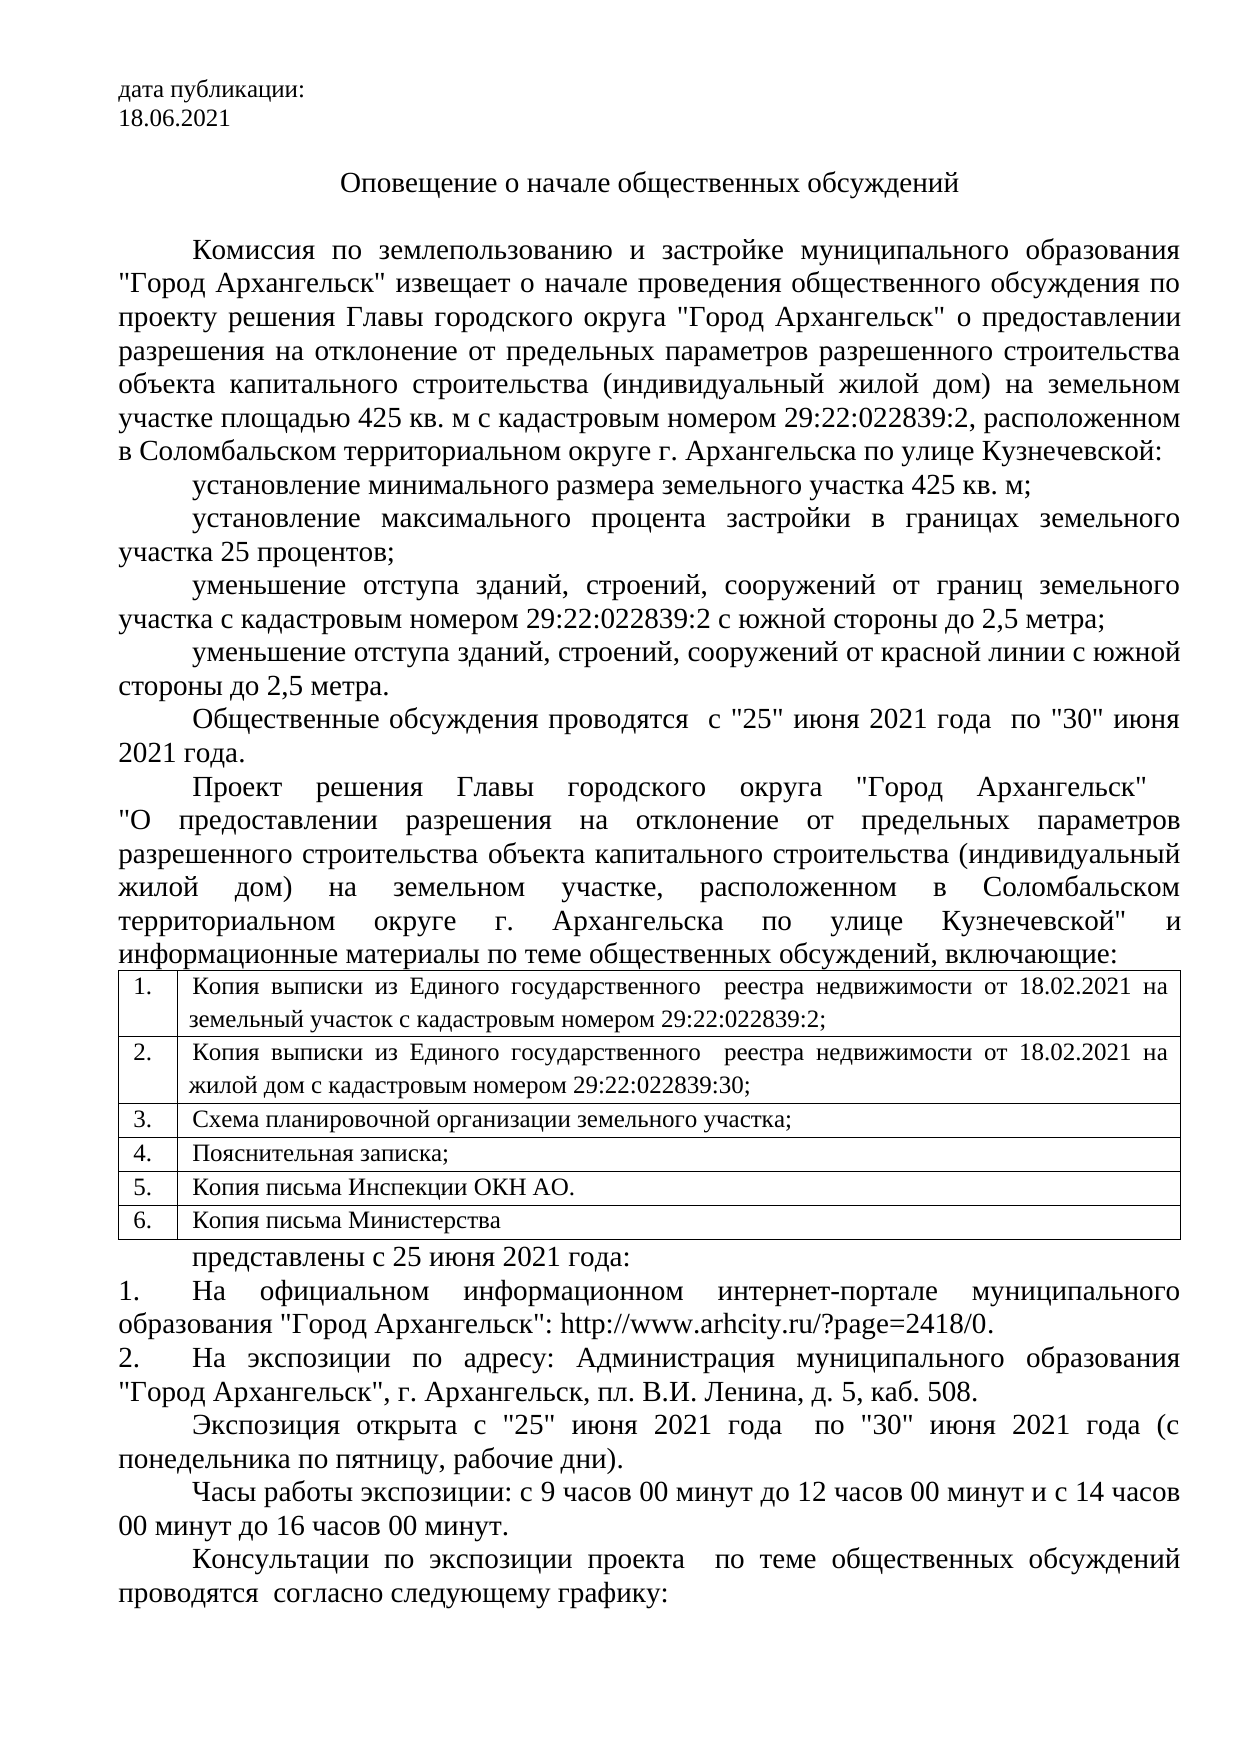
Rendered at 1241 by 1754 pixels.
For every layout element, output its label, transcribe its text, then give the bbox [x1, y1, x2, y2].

table_cell 2. [119, 1037, 177, 1103]
text Консультации по экспозиции проекта по теме общественных обсуждений проводятся согласно следующему графику: [118, 1541, 1181, 1608]
table_cell 4. [119, 1138, 177, 1171]
text 1. На официальном информационном интернет-портале муниципального образования "Город Архангельск": http://www.arhcity.ru/?page=2418/0. [118, 1273, 1181, 1340]
table_header Копия выписки из Единого государственного реестра недвижимости от 18.02.2021 на земельный участок с кадастровым номером 29:22:022839:2; [178, 971, 1180, 1036]
text Оповещение о начале общественных обсуждений [118, 165, 1181, 198]
text дата публикации: [118, 74, 1181, 103]
text Комиссия по землепользованию и застройке муниципального образования "Город Архангельск" извещает о начале проведения общественного обсуждения по проекту решения Главы городского округа "Город Архангельск" о предоставлении разрешения на отклонение от предельных параметров разрешенного строительства объекта капитального строительства (индивидуальный жилой дом) на земельном участке площадью 425 кв. м с кадастровым номером 29:22:022839:2, расположенном в Соломбальском территориальном округе г. Архангельска по улице Кузнечевской: [118, 232, 1181, 467]
text Часы работы экспозиции: с 9 часов 00 минут до 12 часов 00 минут и с 14 часов 00 минут до 16 часов 00 минут. [118, 1474, 1181, 1541]
table_cell Пояснительная записка; [178, 1138, 1180, 1171]
table_cell 6. [119, 1206, 177, 1238]
text установление минимального размера земельного участка 425 кв. м; [118, 467, 1181, 500]
table_header 1. [119, 971, 177, 1036]
text 2. На экспозиции по адресу: Администрация муниципального образования "Город Архангельск", г. Архангельск, пл. В.И. Ленина, д. 5, каб. 508. [118, 1340, 1181, 1407]
text 18.06.2021 [118, 103, 1181, 131]
table_cell Копия выписки из Единого государственного реестра недвижимости от 18.02.2021 на жилой дом с кадастровым номером 29:22:022839:30; [178, 1037, 1180, 1103]
text установление максимального процента застройки в границах земельного участка 25 процентов; [118, 500, 1181, 567]
text Общественные обсуждения проводятся с "25" июня 2021 года по "30" июня 2021 года. [118, 702, 1181, 769]
text Экспозиция открыта с "25" июня 2021 года по "30" июня 2021 года (с понедельника по пятницу, рабочие дни). [118, 1407, 1181, 1474]
table_cell Схема планировочной организации земельного участка; [178, 1104, 1180, 1137]
table_cell 5. [119, 1172, 177, 1204]
table_cell Копия письма Инспекции ОКН АО. [178, 1172, 1180, 1204]
text уменьшение отступа зданий, строений, сооружений от границ земельного участка с кадастровым номером 29:22:022839:2 с южной стороны до 2,5 метра; [118, 567, 1181, 634]
text Проект решения Главы городского округа "Город Архангельск" "О предоставлении разрешения на отклонение от предельных параметров разрешенного строительства объекта капитального строительства (индивидуальный жилой дом) на земельном участке, расположенном в Соломбальском территориальном округе г. Архангельска по улице Кузнечевской" и информационные материалы по теме общественных обсуждений, включающие: [118, 769, 1181, 970]
text представлены с 25 июня 2021 года: [118, 1240, 1181, 1273]
table_cell Копия письма Министерства [178, 1206, 1180, 1238]
text уменьшение отступа зданий, строений, сооружений от красной линии с южной стороны до 2,5 метра. [118, 634, 1181, 702]
table_cell 3. [119, 1104, 177, 1137]
